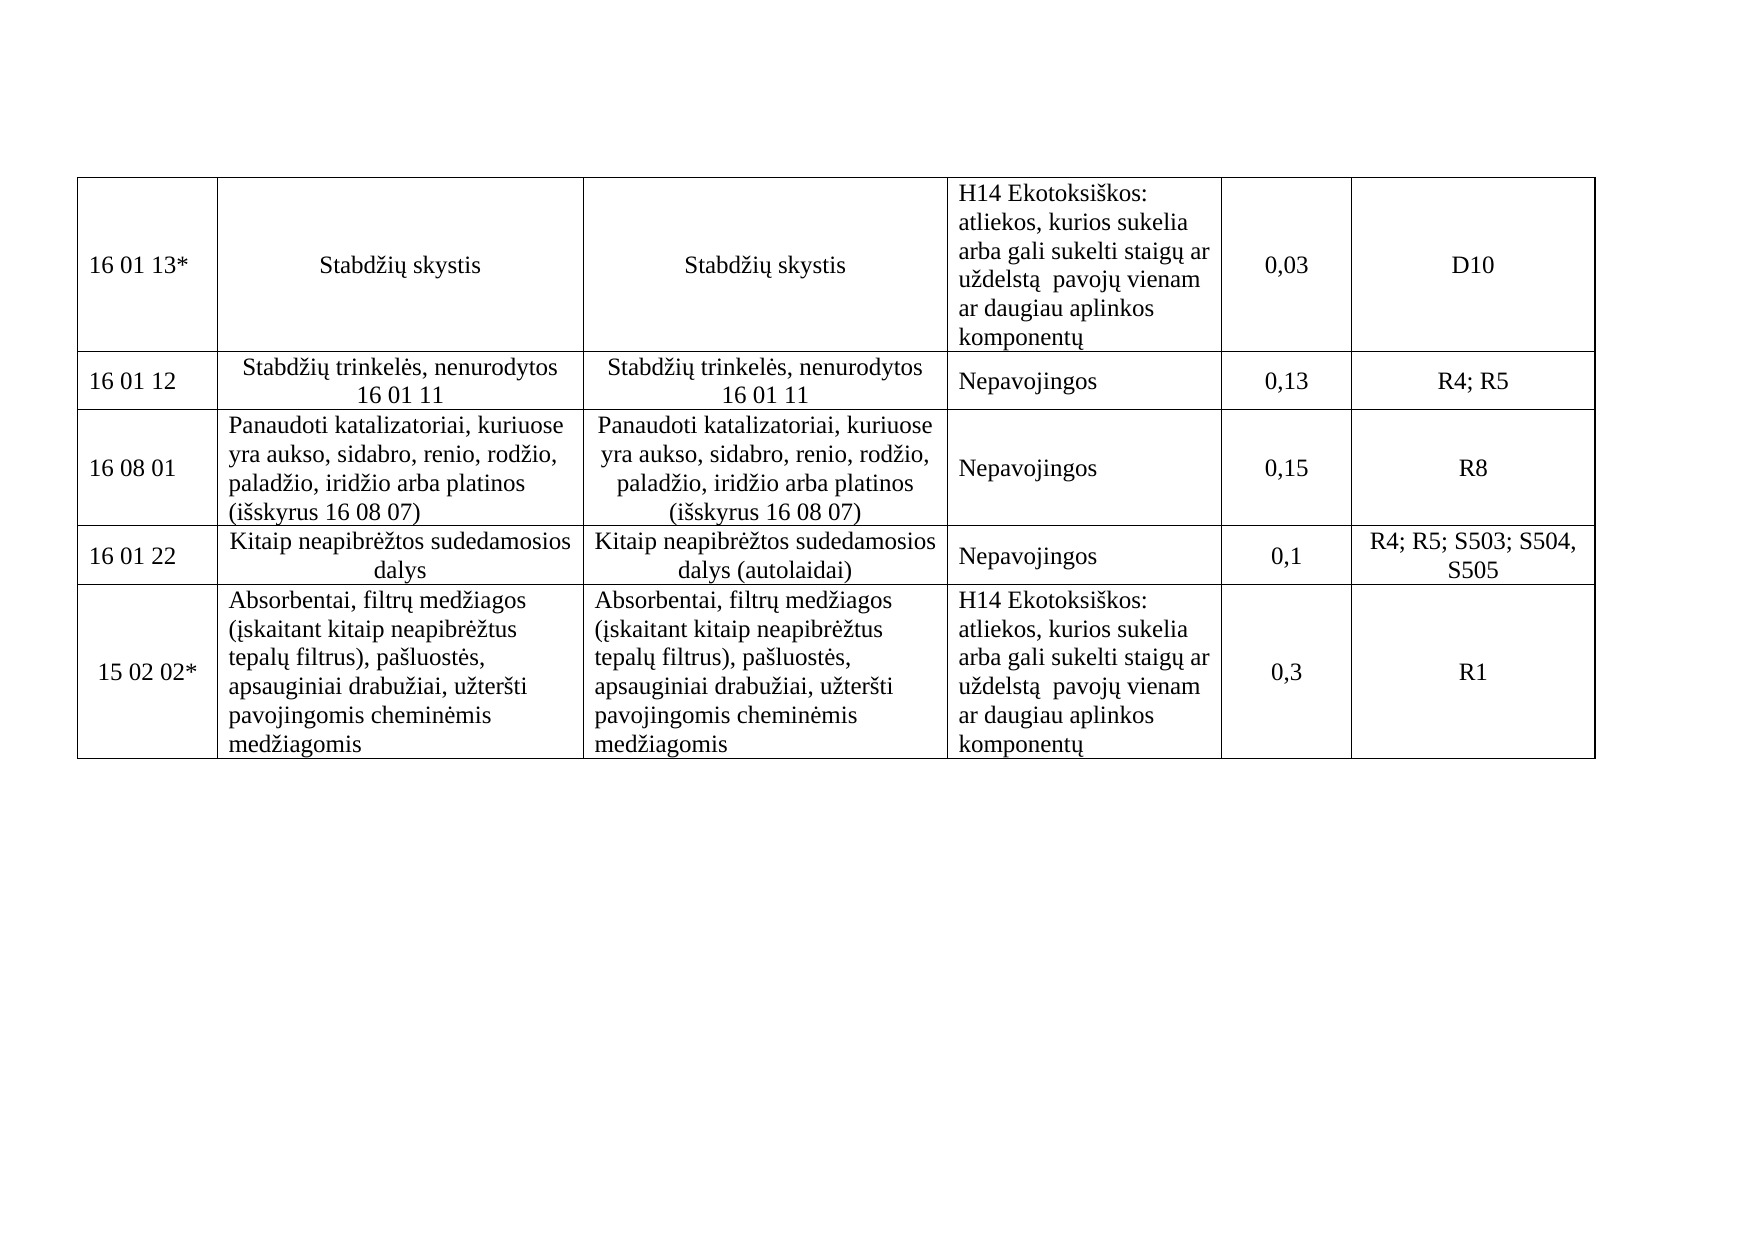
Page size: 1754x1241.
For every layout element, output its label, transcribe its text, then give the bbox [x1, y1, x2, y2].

table_cell R4; R5; S503; S504, S505 [1352, 526, 1594, 584]
table_cell Stabdžių skystis [218, 178, 583, 351]
table_cell Absorbentai, filtrų medžiagos (įskaitant kitaip neapibrėžtus tepalų filtrus), pašluostės, apsauginiai drabužiai, užteršti pavojingomis cheminėmis medžiagomis [218, 585, 583, 757]
table_cell 0,13 [1222, 352, 1351, 409]
table_cell R4; R5 [1352, 352, 1594, 409]
table_cell 0,1 [1222, 526, 1351, 584]
table_cell 16 01 13* [78, 178, 217, 351]
table_cell 16 01 22 [78, 526, 217, 584]
table_cell R8 [1352, 410, 1594, 525]
table_cell Stabdžių trinkelės, nenurodytos 16 01 11 [218, 352, 583, 409]
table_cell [948, 178, 1221, 351]
table_cell 16 01 12 [78, 352, 217, 409]
table_cell Stabdžių trinkelės, nenurodytos 16 01 11 [584, 352, 947, 409]
table_cell Kitaip neapibrėžtos sudedamosios dalys [218, 526, 583, 584]
table_cell D10 [1352, 178, 1594, 351]
table_cell 0,3 [1222, 585, 1351, 757]
table_cell Kitaip neapibrėžtos sudedamosios dalys (autolaidai) [584, 526, 947, 584]
table_cell Nepavojingos [948, 352, 1221, 409]
table_cell 0,15 [1222, 410, 1351, 525]
table_cell Panaudoti katalizatoriai, kuriuose yra aukso, sidabro, renio, rodžio, paladžio, iridžio arba platinos (išskyrus 16 08 07) [584, 410, 947, 525]
table_cell R1 [1352, 585, 1594, 757]
table_cell 0,03 [1222, 178, 1351, 351]
table_cell 16 08 01 [78, 410, 217, 525]
table_cell H14 Ekotoksiškos: atliekos, kurios sukelia arba gali sukelti staigų ar uždelstą pavojų vienam ar daugiau aplinkos komponentų [948, 585, 1221, 757]
table_cell Absorbentai, filtrų medžiagos (įskaitant kitaip neapibrėžtus tepalų filtrus), pašluostės, apsauginiai drabužiai, užteršti pavojingomis cheminėmis medžiagomis [584, 585, 947, 757]
table_cell 15 02 02* [78, 585, 217, 757]
table_cell Nepavojingos [948, 526, 1221, 584]
table_cell Stabdžių skystis [584, 178, 947, 351]
table_cell Panaudoti katalizatoriai, kuriuose yra aukso, sidabro, renio, rodžio, paladžio, iridžio arba platinos (išskyrus 16 08 07) [218, 410, 583, 525]
table_cell Nepavojingos [948, 410, 1221, 525]
